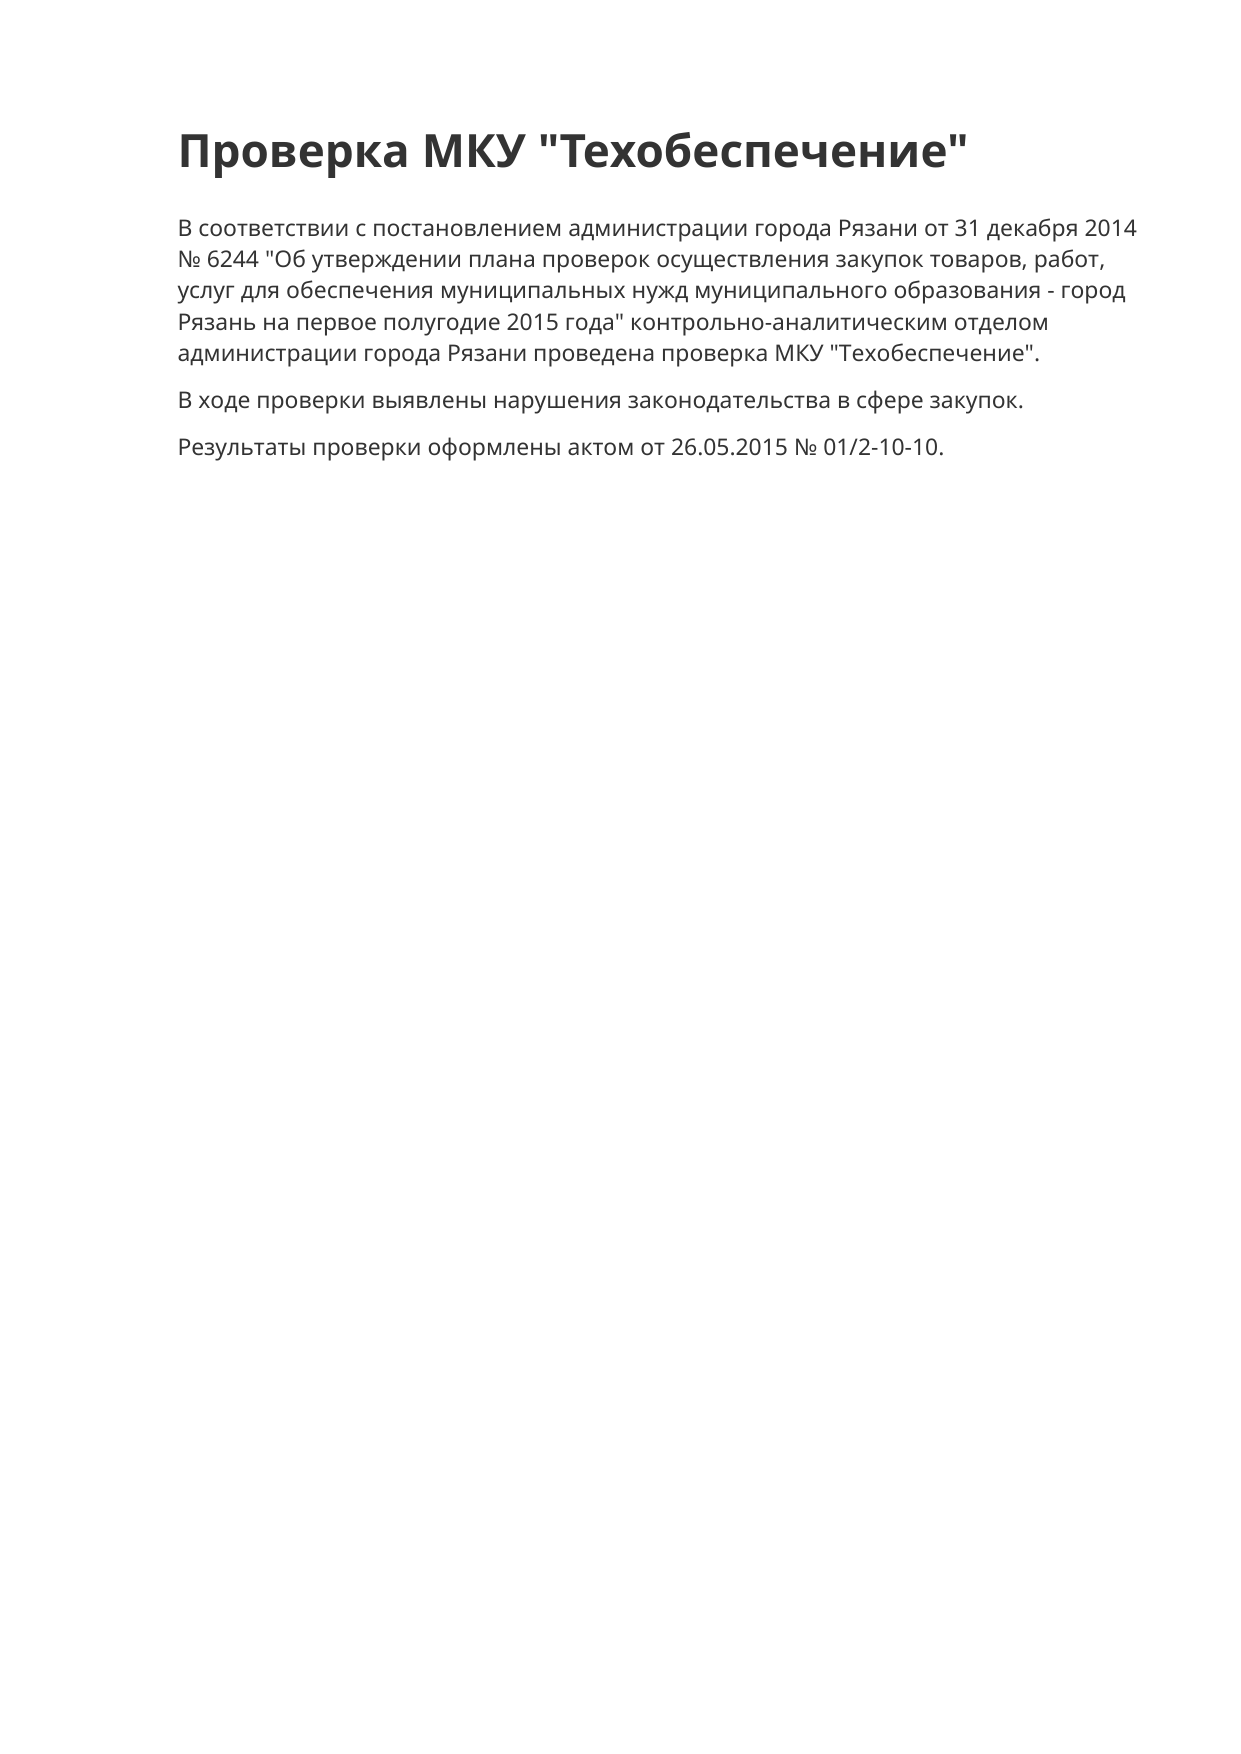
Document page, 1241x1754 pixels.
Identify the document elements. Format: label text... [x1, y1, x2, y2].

text Проверка МКУ "Техобеспечение" [177, 118, 1152, 181]
text В соответствии с постановлением администрации города Рязани от 31 декабря 2014 № 6244 "Об утверждении плана проверок осуществления закупок товаров, работ, услуг для обеспечения муниципальных нужд муниципального образования - город Рязань на первое полугодие 2015 года" контрольно-аналитическим отделом администрации города Рязани проведена проверка МКУ "Техобеспечение". [177, 212, 1152, 368]
text Результаты проверки оформлены актом от 26.05.2015 № 01/2-10-10. [177, 431, 1152, 462]
text В ходе проверки выявлены нарушения законодательства в сфере закупок. [177, 384, 1152, 415]
